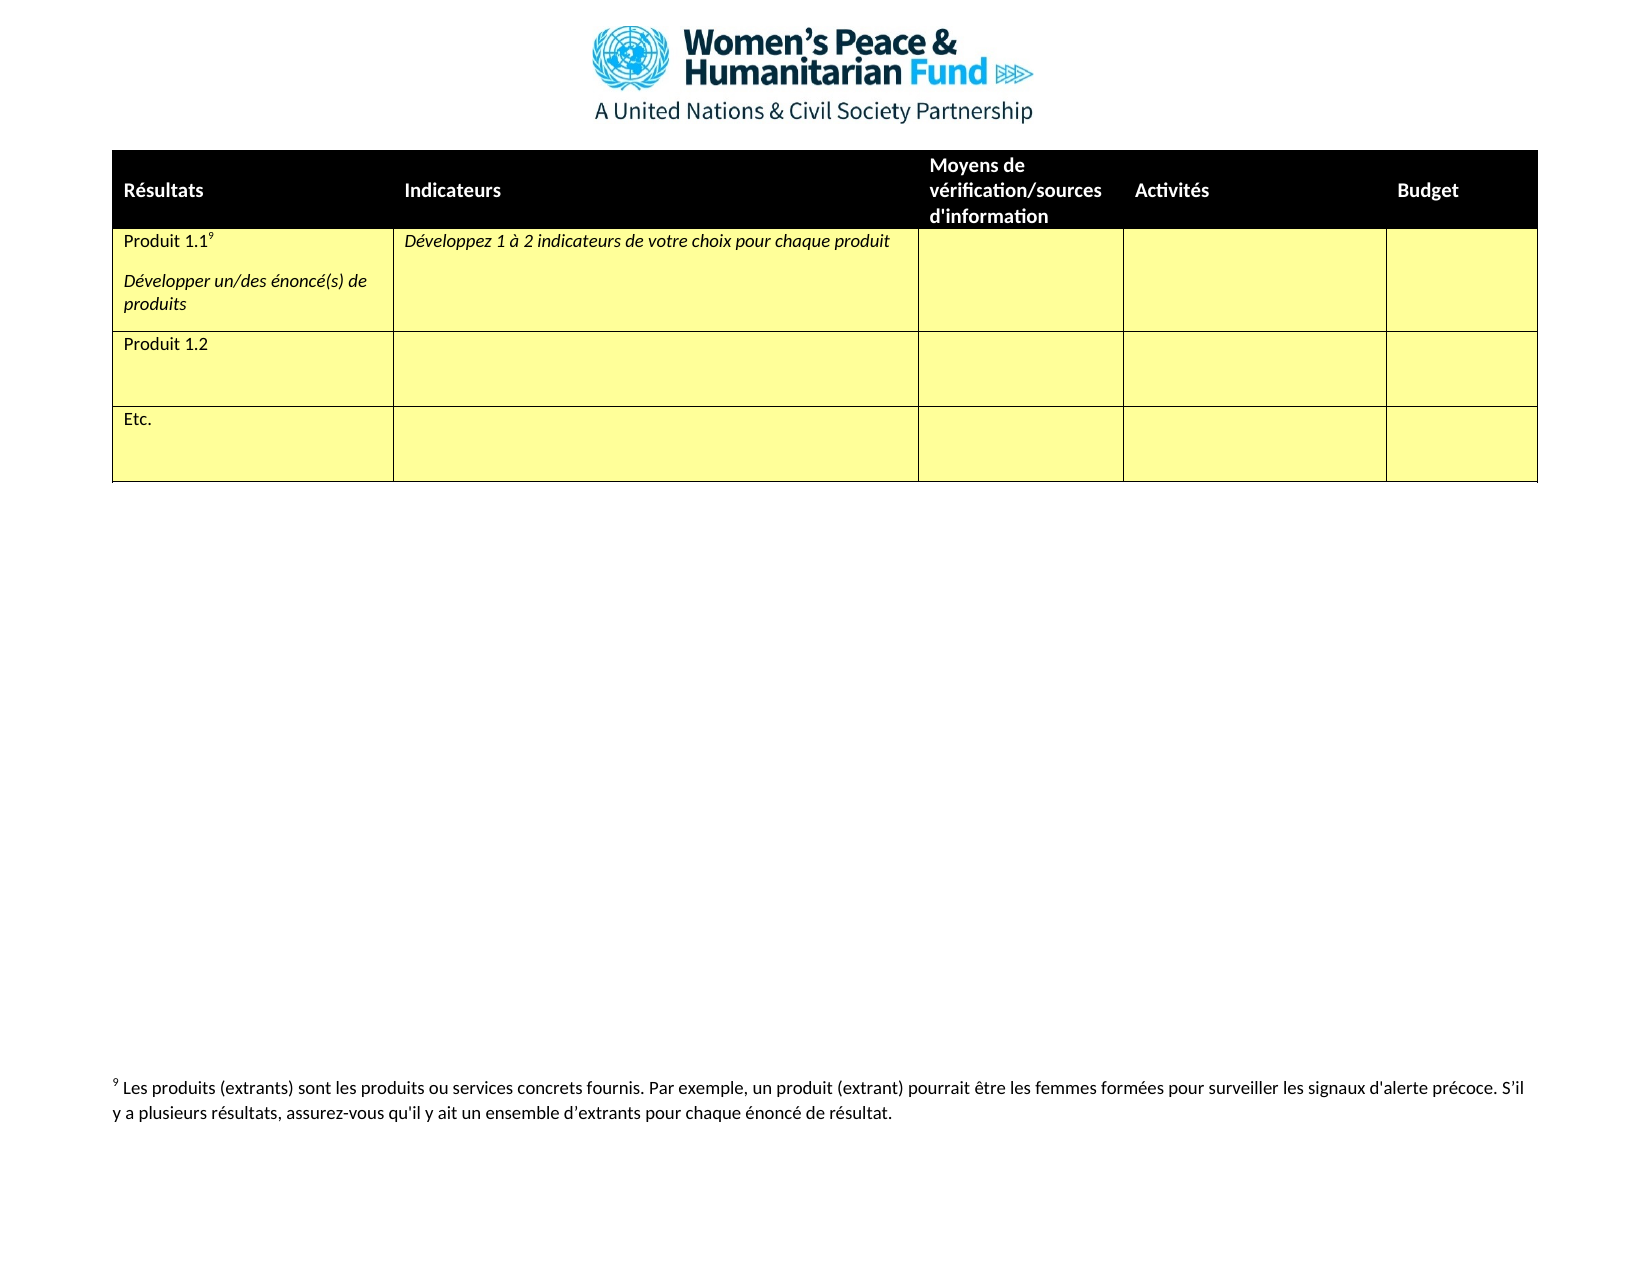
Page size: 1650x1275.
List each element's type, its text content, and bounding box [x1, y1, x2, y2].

table_cell [394, 332, 918, 406]
table_cell [1387, 407, 1537, 481]
table_cell [1124, 407, 1386, 481]
table_cell [919, 407, 1123, 481]
table_header Indicateurs [394, 152, 918, 228]
table_cell [919, 229, 1123, 331]
table_cell [1124, 229, 1386, 331]
table_cell Développez 1 à 2 indicateurs de votre choix pour chaque produit [394, 229, 918, 331]
table_cell Etc. [113, 407, 393, 481]
table_cell [1387, 332, 1537, 406]
table_header Moyens de vérification/sources d'information [919, 151, 1123, 228]
table_cell [919, 332, 1123, 406]
table_header Budget [1387, 151, 1537, 228]
table_cell Produit 1.1 Développer un/des énoncé(s) de produits [113, 229, 393, 331]
picture [592, 26, 1034, 124]
table_cell [1124, 332, 1386, 406]
table_cell [394, 407, 918, 481]
table_cell Produit 1.2 [113, 332, 393, 406]
table_header Résultats [113, 151, 393, 228]
table_cell [1387, 229, 1537, 331]
table_header Activités [1124, 151, 1386, 228]
